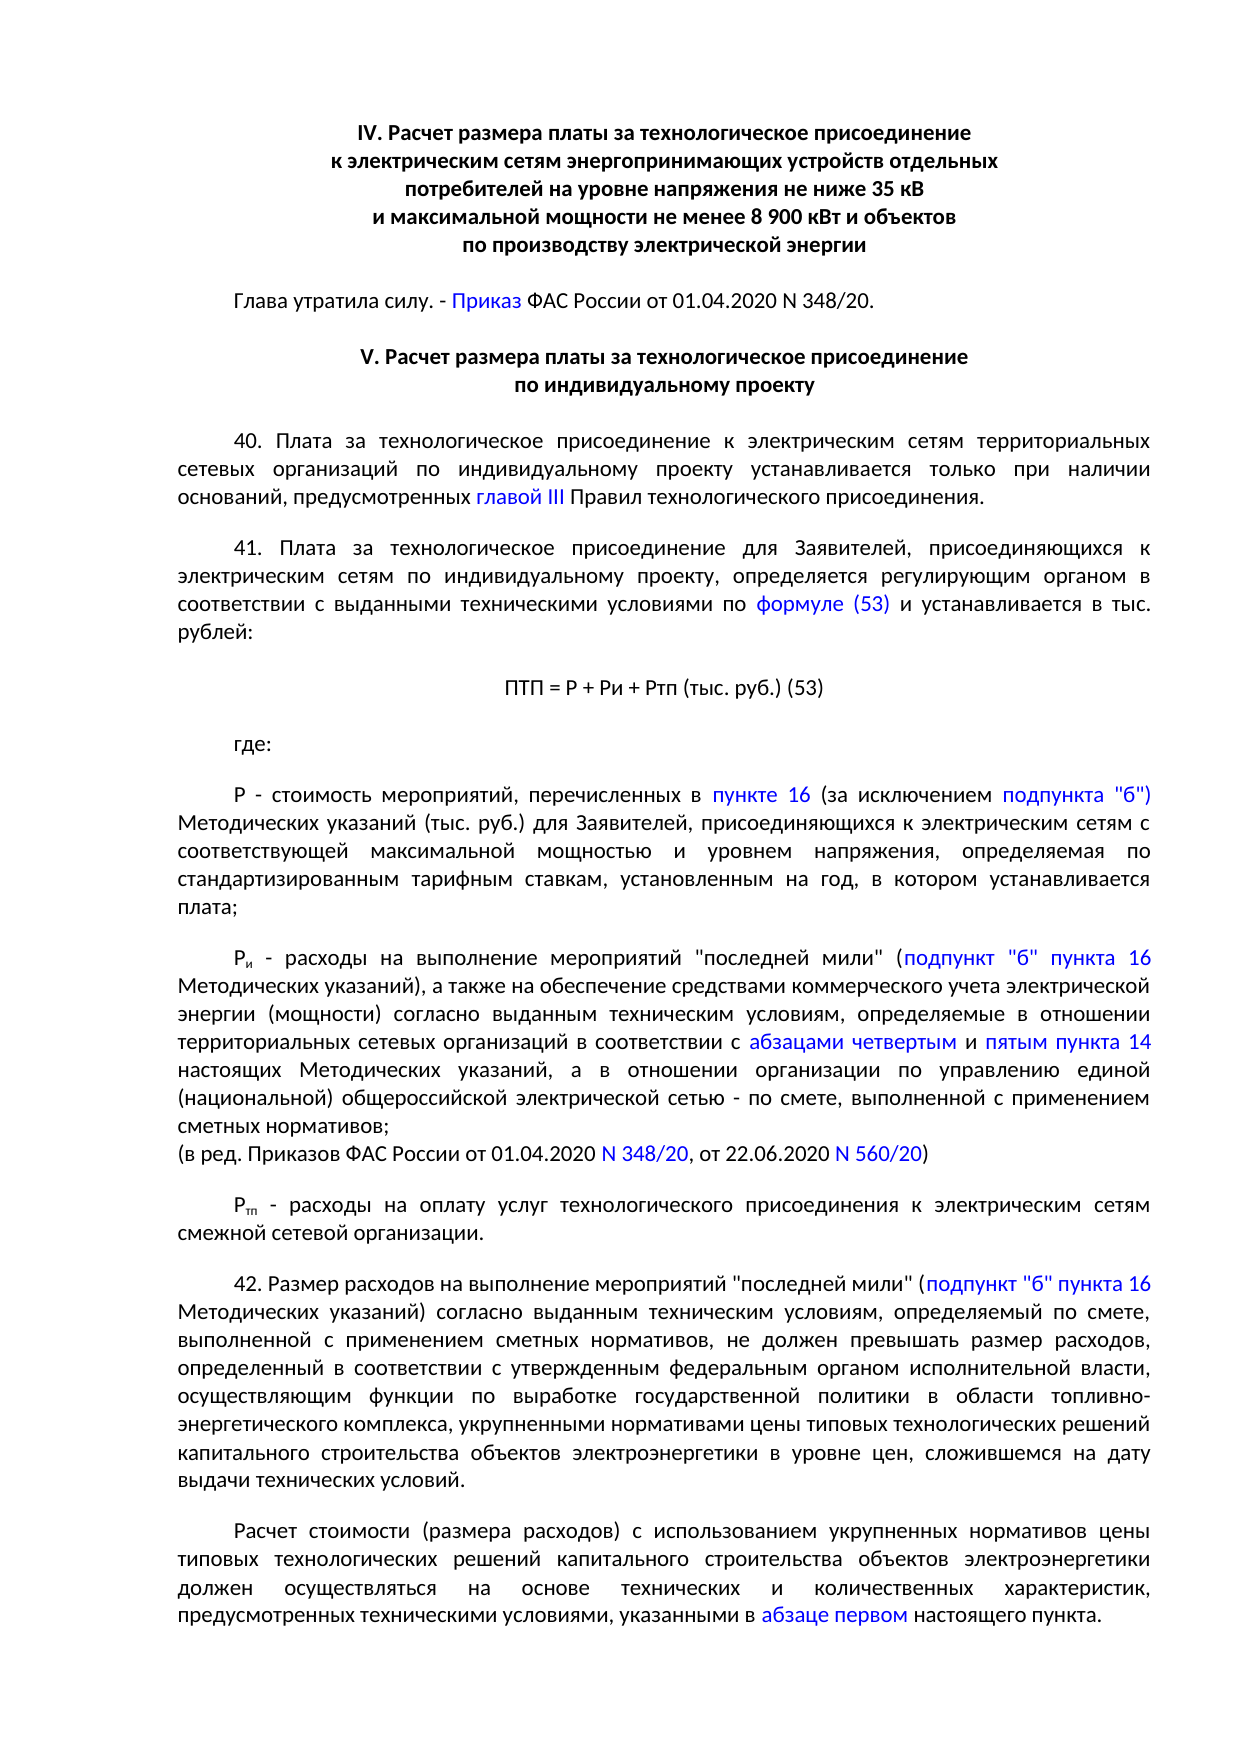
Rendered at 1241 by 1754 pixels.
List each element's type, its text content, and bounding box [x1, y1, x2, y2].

title потребителей на уровне напряжения не ниже 35 кВ [177, 174, 1152, 202]
text Расчет стоимости (размера расходов) с использованием укрупненных нормативов цены типовых технологических решений капитального строительства объектов электроэнергетики должен осуществляться на основе технических и количественных характеристик, предусмотренных техническими условиями, указанными в абзаце первом настоящего пункта. [177, 1517, 1152, 1629]
title и максимальной мощности не менее 8 900 кВт и объектов [177, 202, 1152, 230]
text (в ред. Приказов ФАС России от 01.04.2020 N 348/20, от 22.06.2020 N 560/20) [177, 1139, 1152, 1168]
title V. Расчет размера платы за технологическое присоединение [177, 342, 1152, 370]
text где: [177, 729, 1152, 757]
title по индивидуальному проекту [177, 370, 1152, 398]
text Ри - расходы на выполнение мероприятий "последней мили" (подпункт "б" пункта 16 Методических указаний), а также на обеспечение средствами коммерческого учета электрической энергии (мощности) согласно выданным техническим условиям, определяемые в отношении территориальных сетевых организаций в соответствии с абзацами четвертым и пятым пункта 14 настоящих Методических указаний, а в отношении организации по управлению единой (национальной) общероссийской электрической сетью - по смете, выполненной с применением сметных нормативов; [177, 943, 1152, 1139]
text 42. Размер расходов на выполнение мероприятий "последней мили" (подпункт "б" пункта 16 Методических указаний) согласно выданным техническим условиям, определяемый по смете, выполненной с применением сметных нормативов, не должен превышать размер расходов, определенный в соответствии с утвержденным федеральным органом исполнительной власти, осуществляющим функции по выработке государственной политики в области топливно-энергетического комплекса, укрупненными нормативами цены типовых технологических решений капитального строительства объектов электроэнергетики в уровне цен, сложившемся на дату выдачи технических условий. [177, 1269, 1152, 1494]
text Глава утратила силу. - Приказ ФАС России от 01.04.2020 N 348/20. [177, 286, 1152, 314]
text Р - стоимость мероприятий, перечисленных в пункте 16 (за исключением подпункта "б") Методических указаний (тыс. руб.) для Заявителей, присоединяющихся к электрическим сетям с соответствующей максимальной мощностью и уровнем напряжения, определяемая по стандартизированным тарифным ставкам, установленным на год, в котором устанавливается плата; [177, 780, 1152, 921]
text 40. Плата за технологическое присоединение к электрическим сетям территориальных сетевых организаций по индивидуальному проекту устанавливается только при наличии оснований, предусмотренных главой III Правил технологического присоединения. [177, 426, 1152, 510]
title IV. Расчет размера платы за технологическое присоединение [177, 118, 1152, 146]
title по производству электрической энергии [177, 230, 1152, 258]
title к электрическим сетям энергопринимающих устройств отдельных [177, 146, 1152, 174]
text 41. Плата за технологическое присоединение для Заявителей, присоединяющихся к электрическим сетям по индивидуальному проекту, определяется регулирующим органом в соответствии с выданными техническими условиями по формуле (53) и устанавливается в тыс. рублей: [177, 533, 1152, 645]
text Ртп - расходы на оплату услуг технологического присоединения к электрическим сетям смежной сетевой организации. [177, 1191, 1152, 1247]
text ПТП = Р + Ри + Ртп (тыс. руб.) (53) [177, 673, 1152, 701]
